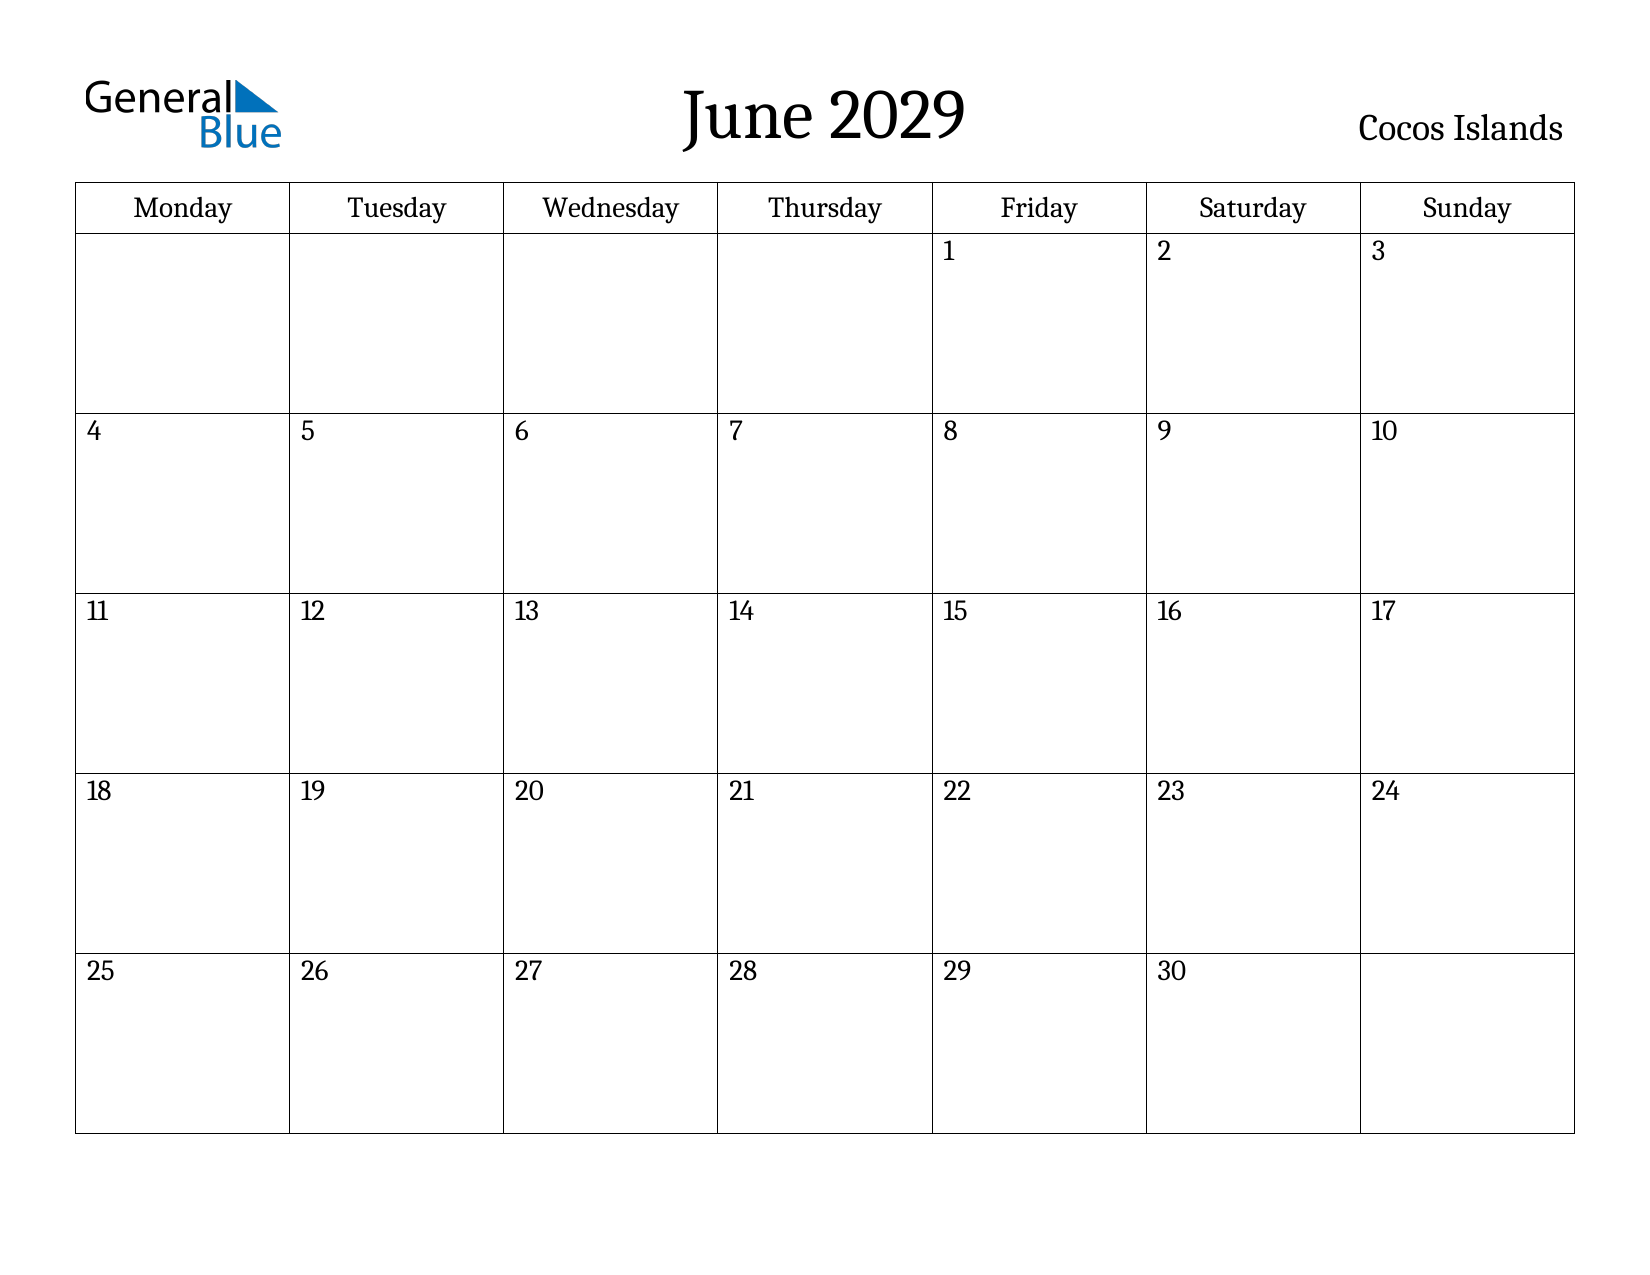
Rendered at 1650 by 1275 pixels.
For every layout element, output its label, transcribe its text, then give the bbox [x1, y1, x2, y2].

table_cell [504, 988, 717, 1133]
table_cell [504, 627, 717, 773]
table_cell [290, 448, 503, 593]
table_cell [718, 267, 932, 413]
table_header June 2029 [504, 75, 1146, 182]
table_cell [718, 988, 932, 1133]
table_header Cocos Islands [1146, 75, 1574, 182]
table_cell 14 [718, 594, 932, 627]
table_cell 11 [76, 594, 289, 627]
table_cell [76, 448, 289, 593]
table_cell 27 [504, 954, 717, 987]
table_cell [504, 234, 717, 267]
table_cell 16 [1147, 594, 1360, 627]
picture [86, 80, 281, 148]
table_cell [933, 988, 1146, 1133]
table_cell [718, 234, 932, 267]
table_cell 25 [76, 954, 289, 987]
table_cell 15 [933, 594, 1146, 627]
table_cell Wednesday [504, 183, 717, 233]
table_cell [1147, 988, 1360, 1133]
table_cell [933, 808, 1146, 953]
table_cell [76, 234, 289, 267]
table_cell [1361, 988, 1574, 1133]
table_cell 1 [933, 234, 1146, 267]
table_cell 8 [933, 414, 1146, 447]
table_header [76, 75, 503, 182]
table_cell [1147, 267, 1360, 413]
table_cell 10 [1361, 414, 1574, 447]
table_cell 12 [290, 594, 503, 627]
table_cell Friday [933, 183, 1146, 233]
table_cell 20 [504, 774, 717, 807]
table_cell [933, 448, 1146, 593]
table_cell 30 [1147, 954, 1360, 987]
table_cell [1361, 954, 1574, 987]
table_cell [718, 448, 932, 593]
table_cell 22 [933, 774, 1146, 807]
table_cell [76, 267, 289, 413]
table_cell 29 [933, 954, 1146, 987]
table_cell [933, 627, 1146, 773]
table_cell [504, 448, 717, 593]
table_cell [290, 808, 503, 953]
table_cell [290, 234, 503, 267]
table_cell [718, 627, 932, 773]
table_cell Monday [76, 183, 289, 233]
table_cell [290, 988, 503, 1133]
table_cell 13 [504, 594, 717, 627]
table_cell [1147, 448, 1360, 593]
table_cell [1361, 267, 1574, 413]
table_cell [1147, 808, 1360, 953]
table_cell [290, 267, 503, 413]
table_cell 7 [718, 414, 932, 447]
table_cell [76, 627, 289, 773]
table_cell 5 [290, 414, 503, 447]
table_cell 2 [1147, 234, 1360, 267]
table_cell [718, 808, 932, 953]
table_cell [1361, 808, 1574, 953]
table_cell 26 [290, 954, 503, 987]
table_cell 17 [1361, 594, 1574, 627]
table_cell 4 [76, 414, 289, 447]
table_cell Tuesday [290, 183, 503, 233]
table_cell 6 [504, 414, 717, 447]
table_cell [1147, 627, 1360, 773]
table_cell [1361, 627, 1574, 773]
table_cell [933, 267, 1146, 413]
table_cell [1361, 448, 1574, 593]
table_cell [290, 627, 503, 773]
table_cell Saturday [1147, 183, 1360, 233]
table_cell 9 [1147, 414, 1360, 447]
table_cell 23 [1147, 774, 1360, 807]
table_cell 19 [290, 774, 503, 807]
table_cell 3 [1361, 234, 1574, 267]
table_cell [504, 267, 717, 413]
table_cell Thursday [718, 183, 932, 233]
table_cell [504, 808, 717, 953]
table_cell 24 [1361, 774, 1574, 807]
table_cell [76, 988, 289, 1133]
table_cell 18 [76, 774, 289, 807]
table_cell [76, 808, 289, 953]
table_cell 28 [718, 954, 932, 987]
table_cell Sunday [1361, 183, 1574, 233]
table_cell 21 [718, 774, 932, 807]
